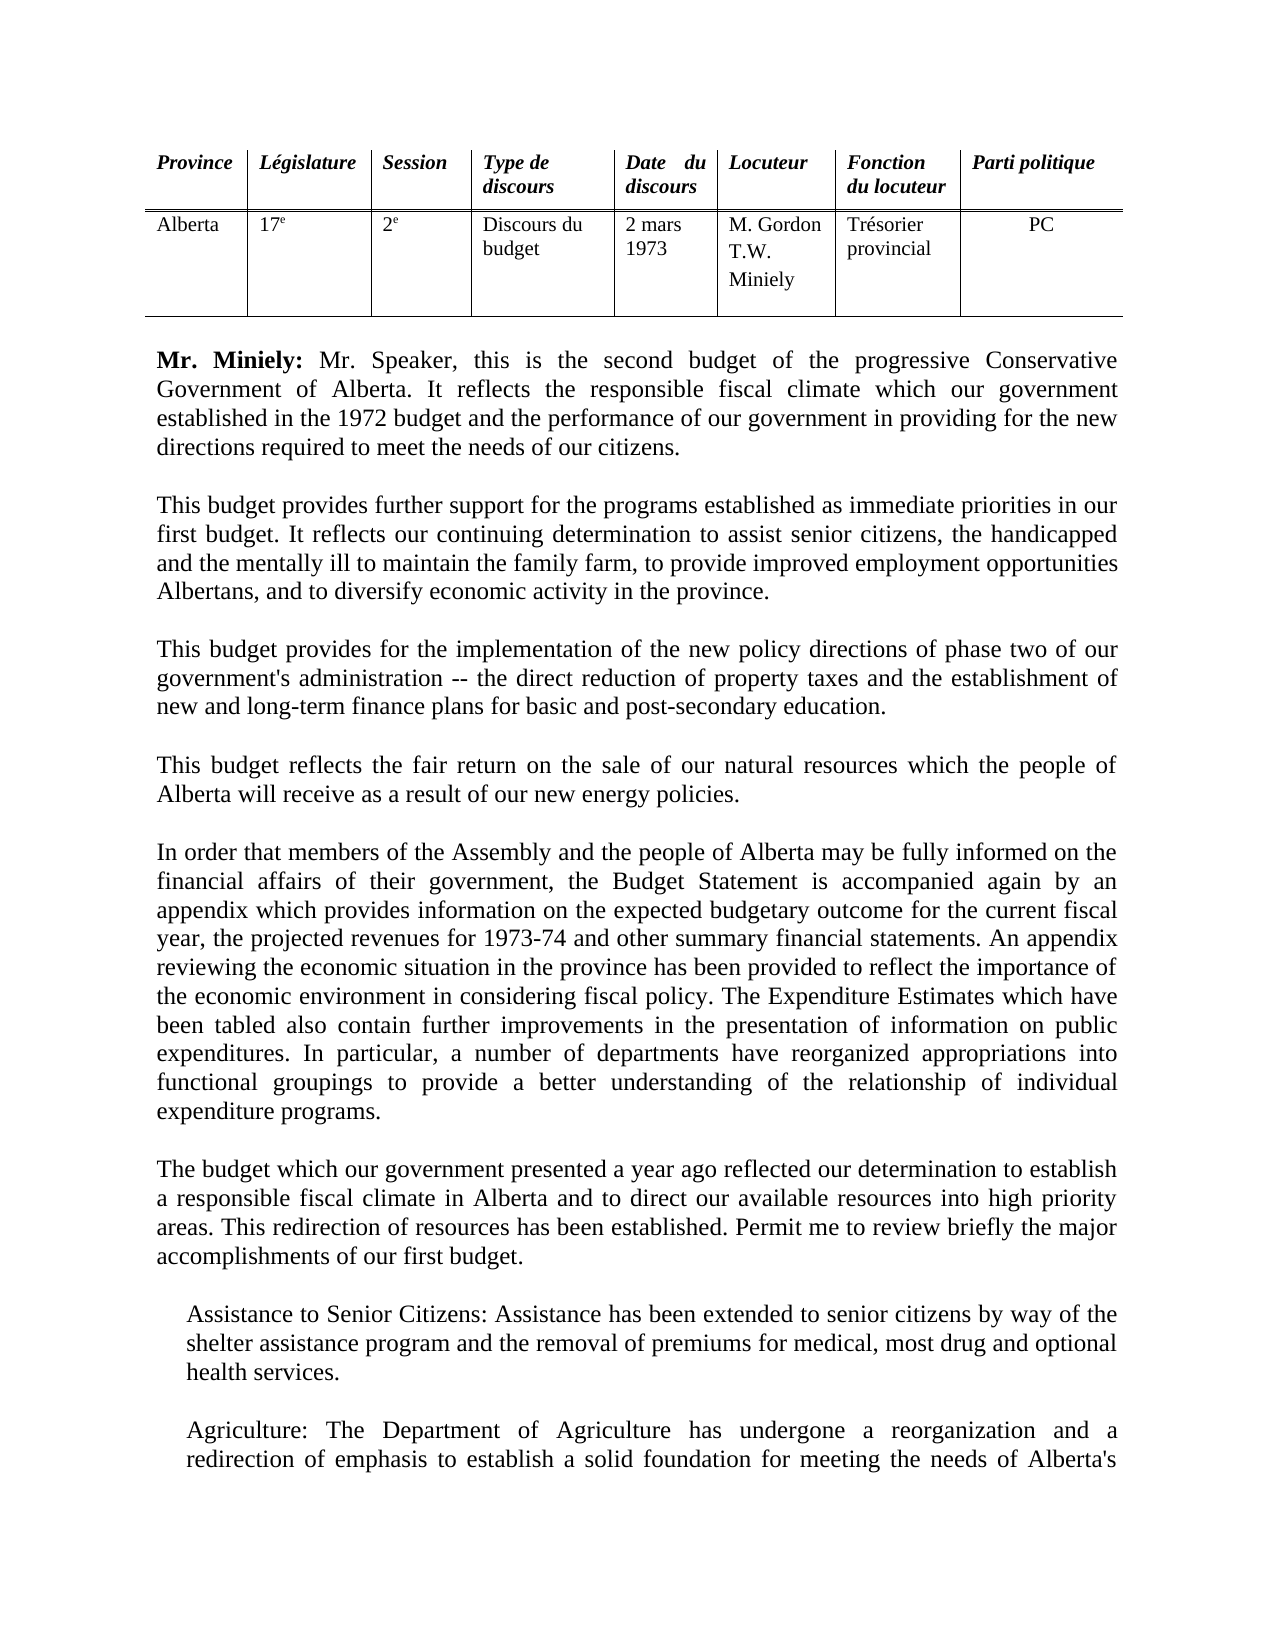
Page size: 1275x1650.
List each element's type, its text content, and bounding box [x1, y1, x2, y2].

text This budget provides further support for the programs established as immediate priorities in our first budget. It reflects our continuing determination to assist senior citizens, the handicapped and the mentally ill to maintain the family farm, to provide improved employment opportunities Albertans, and to diversify economic activity in the province. [156, 490, 1118, 605]
table_header Date du discours [615, 150, 717, 208]
text Mr. Miniely: Mr. Speaker, this is the second budget of the progressive Conservative Government of Alberta. It reflects the responsible fiscal climate which our government established in the 1972 budget and the performance of our government in providing for the new directions required to meet the needs of our citizens. [156, 345, 1118, 460]
text Assistance to Senior Citizens: Assistance has been extended to senior citizens by way of the shelter assistance program and the removal of premiums for medical, most drug and optional health services. [186, 1299, 1118, 1386]
table_header Session [372, 150, 471, 208]
table_cell 2e [372, 212, 471, 316]
table_cell Trésorier provincial [836, 212, 960, 316]
table_cell PC [961, 212, 1122, 316]
table_cell Discours du budget [472, 212, 614, 316]
text This budget reflects the fair return on the sale of our natural resources which the people of Alberta will receive as a result of our new energy policies. [156, 750, 1118, 807]
table_header Législature [248, 150, 371, 208]
table_header Fonction du locuteur [836, 150, 960, 208]
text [186, 1415, 1118, 1473]
table_cell M. Gordon T.W. Miniely [718, 212, 835, 316]
table_cell 17e [248, 212, 371, 316]
text In order that members of the Assembly and the people of Alberta may be fully informed on the financial affairs of their government, the Budget Statement is accompanied again by an appendix which provides information on the expected budgetary outcome for the current fiscal year, the projected revenues for 1973-74 and other summary financial statements. An appendix reviewing the economic situation in the province has been provided to reflect the importance of the economic environment in considering fiscal policy. The Expenditure Estimates which have been tabled also contain further improvements in the presentation of information on public expenditures. In particular, a number of departments have reorganized appropriations into functional groupings to provide a better understanding of the relationship of individual expenditure programs. [156, 837, 1118, 1125]
table_cell 2 mars 1973 [615, 212, 717, 316]
table_cell Alberta [145, 212, 247, 316]
text The budget which our government presented a year ago reflected our determination to establish a responsible fiscal climate in Alberta and to direct our available resources into high priority areas. This redirection of resources has been established. Permit me to review briefly the major accomplishments of our first budget. [156, 1154, 1118, 1269]
table_header Type de discours [472, 150, 614, 208]
table_header Parti politique [961, 150, 1122, 208]
table_header Locuteur [718, 150, 835, 208]
table_header Province [145, 150, 247, 208]
text This budget provides for the implementation of the new policy directions of phase two of our government's administration -- the direct reduction of property taxes and the establishment of new and long-term finance plans for basic and post-secondary education. [156, 634, 1118, 720]
